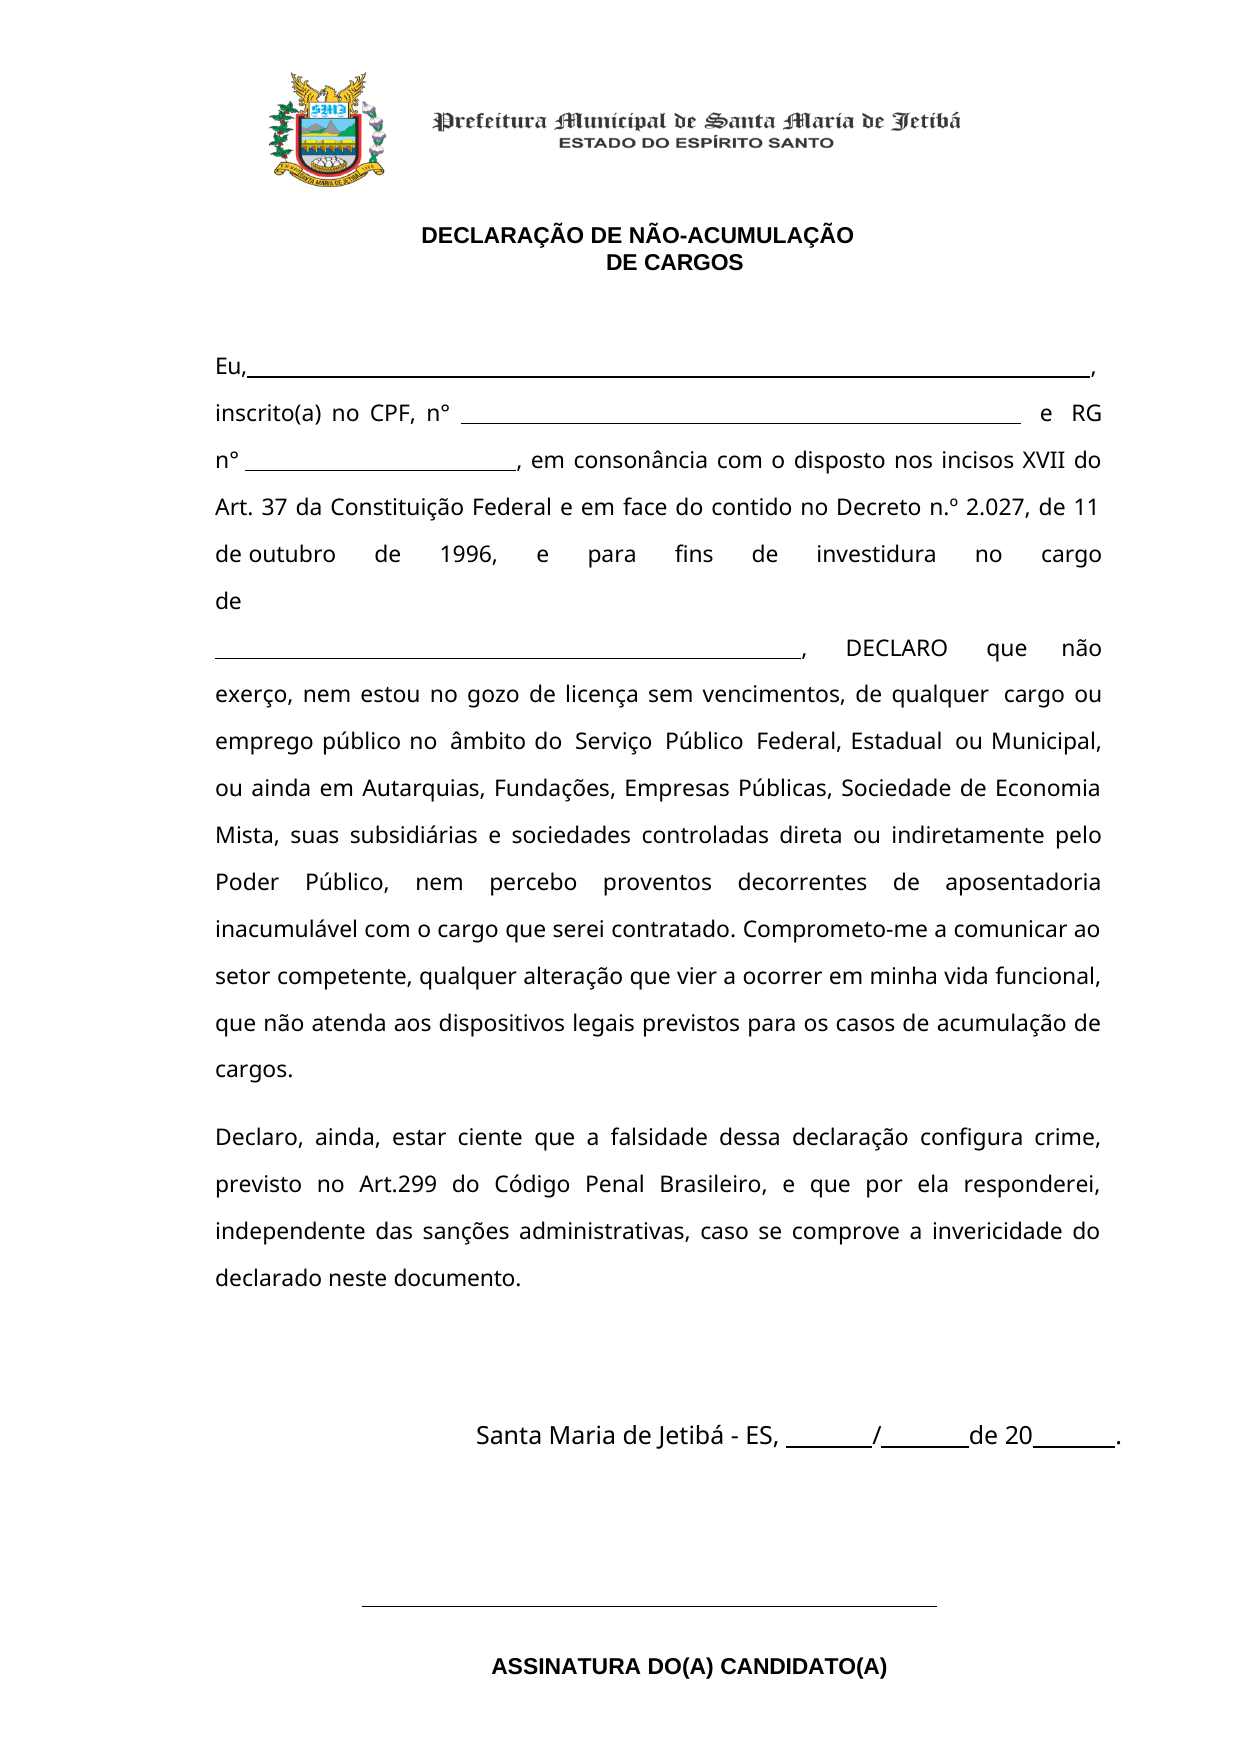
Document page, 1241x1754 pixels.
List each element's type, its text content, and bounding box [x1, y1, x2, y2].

text ASSINATURA DO(A) CANDIDATO(A) [491, 1653, 1201, 1679]
picture [268, 72, 961, 187]
text Eu, , inscrito(a) no CPF, n° e RG n° , em consonância com o disposto nos incisos XVII do Art. 37 da Constituição Federal e em face do contido no Decreto n.º 2.027, de 11 de outubro de 1996, e para fins de investidura no cargo de [215, 350, 1102, 616]
text Santa Maria de Jetibá - ES, / de 20 . [476, 1418, 1201, 1452]
text , DECLARO que não exerço, nem estou no gozo de licença sem vencimentos, de qualquer cargo ou emprego público no âmbito do Serviço Público Federal, Estadual ou Municipal, ou ainda em Autarquias, Fundações, Empresas Públicas, Sociedade de Economia Mista, suas subsidiárias e sociedades controladas direta ou indiretamente pelo Poder Público, nem percebo proventos decorrentes de aposentadoria inacumulável com o cargo que serei contratado. Comprometo-me a comunicar ao setor competente, qualquer alteração que vier a ocorrer em minha vida funcional, que não atenda aos dispositivos legais previstos para os casos de acumulação de cargos. [215, 631, 1102, 1084]
text Declaro, ainda, estar ciente que a falsidade dessa declaração configura crime, previsto no Art.299 do Código Penal Brasileiro, e que por ela responderei, independente das sanções administrativas, caso se comprove a invericidade do declarado neste documento. [215, 1121, 1102, 1293]
subtitle DECLARAÇÃO DE NÃO-ACUMULAÇÃO DE CARGOS [421, 222, 891, 275]
